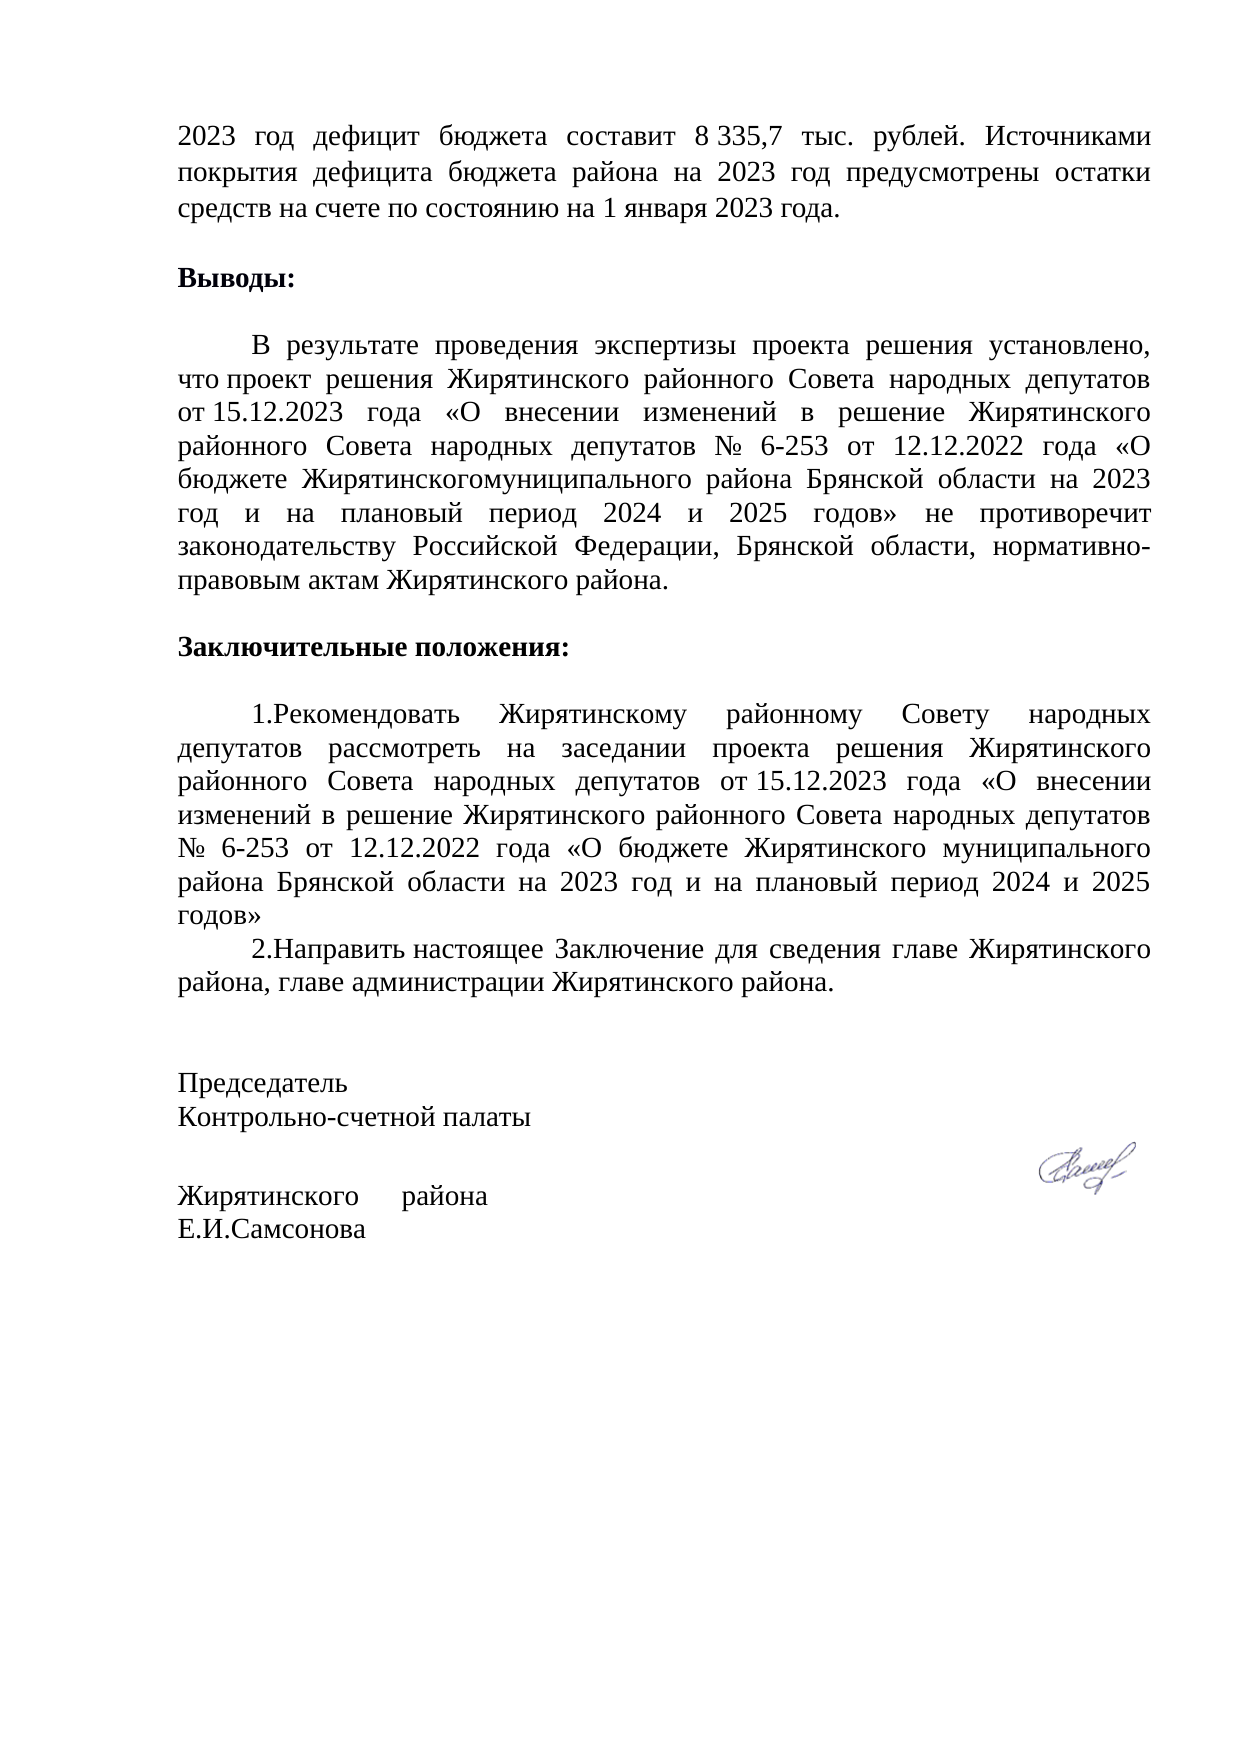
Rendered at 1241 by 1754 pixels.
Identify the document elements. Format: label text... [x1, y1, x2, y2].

text Контрольно-счетной палаты [177, 1099, 1152, 1132]
text Жирятинского района Е.И.Самсонова [177, 1132, 1152, 1245]
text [177, 118, 1152, 224]
text 1.Рекомендовать Жирятинскому районному Совету народных депутатов рассмотреть на заседании проекта решения Жирятинского районного Совета народных депутатов от 15.12.2023 года «О внесении изменений в решение Жирятинского районного Совета народных депутатов № 6-253 от 12.12.2022 года «О бюджете Жирятинского муниципального района Брянской области на 2023 год и на плановый период 2024 и 2025 годов» [177, 696, 1152, 931]
text В результате проведения экспертизы проекта решения установлено, что проект решения Жирятинского районного Совета народных депутатов от 15.12.2023 года «О внесении изменений в решение Жирятинского районного Совета народных депутатов № 6-253 от 12.12.2022 года «О бюджете Жирятинскогомуниципального района Брянской области на 2023 год и на плановый период 2024 и 2025 годов» не противоречит законодательству Российской Федерации, Брянской области, нормативно-правовым актам Жирятинского района. [177, 327, 1152, 596]
picture [1027, 1132, 1152, 1206]
text Председатель [177, 1065, 1152, 1099]
text Выводы: [177, 260, 1152, 294]
text Заключительные положения: [177, 629, 1152, 663]
text 2.Направить настоящее Заключение для сведения главе Жирятинского района, главе администрации Жирятинского района. [177, 931, 1152, 998]
